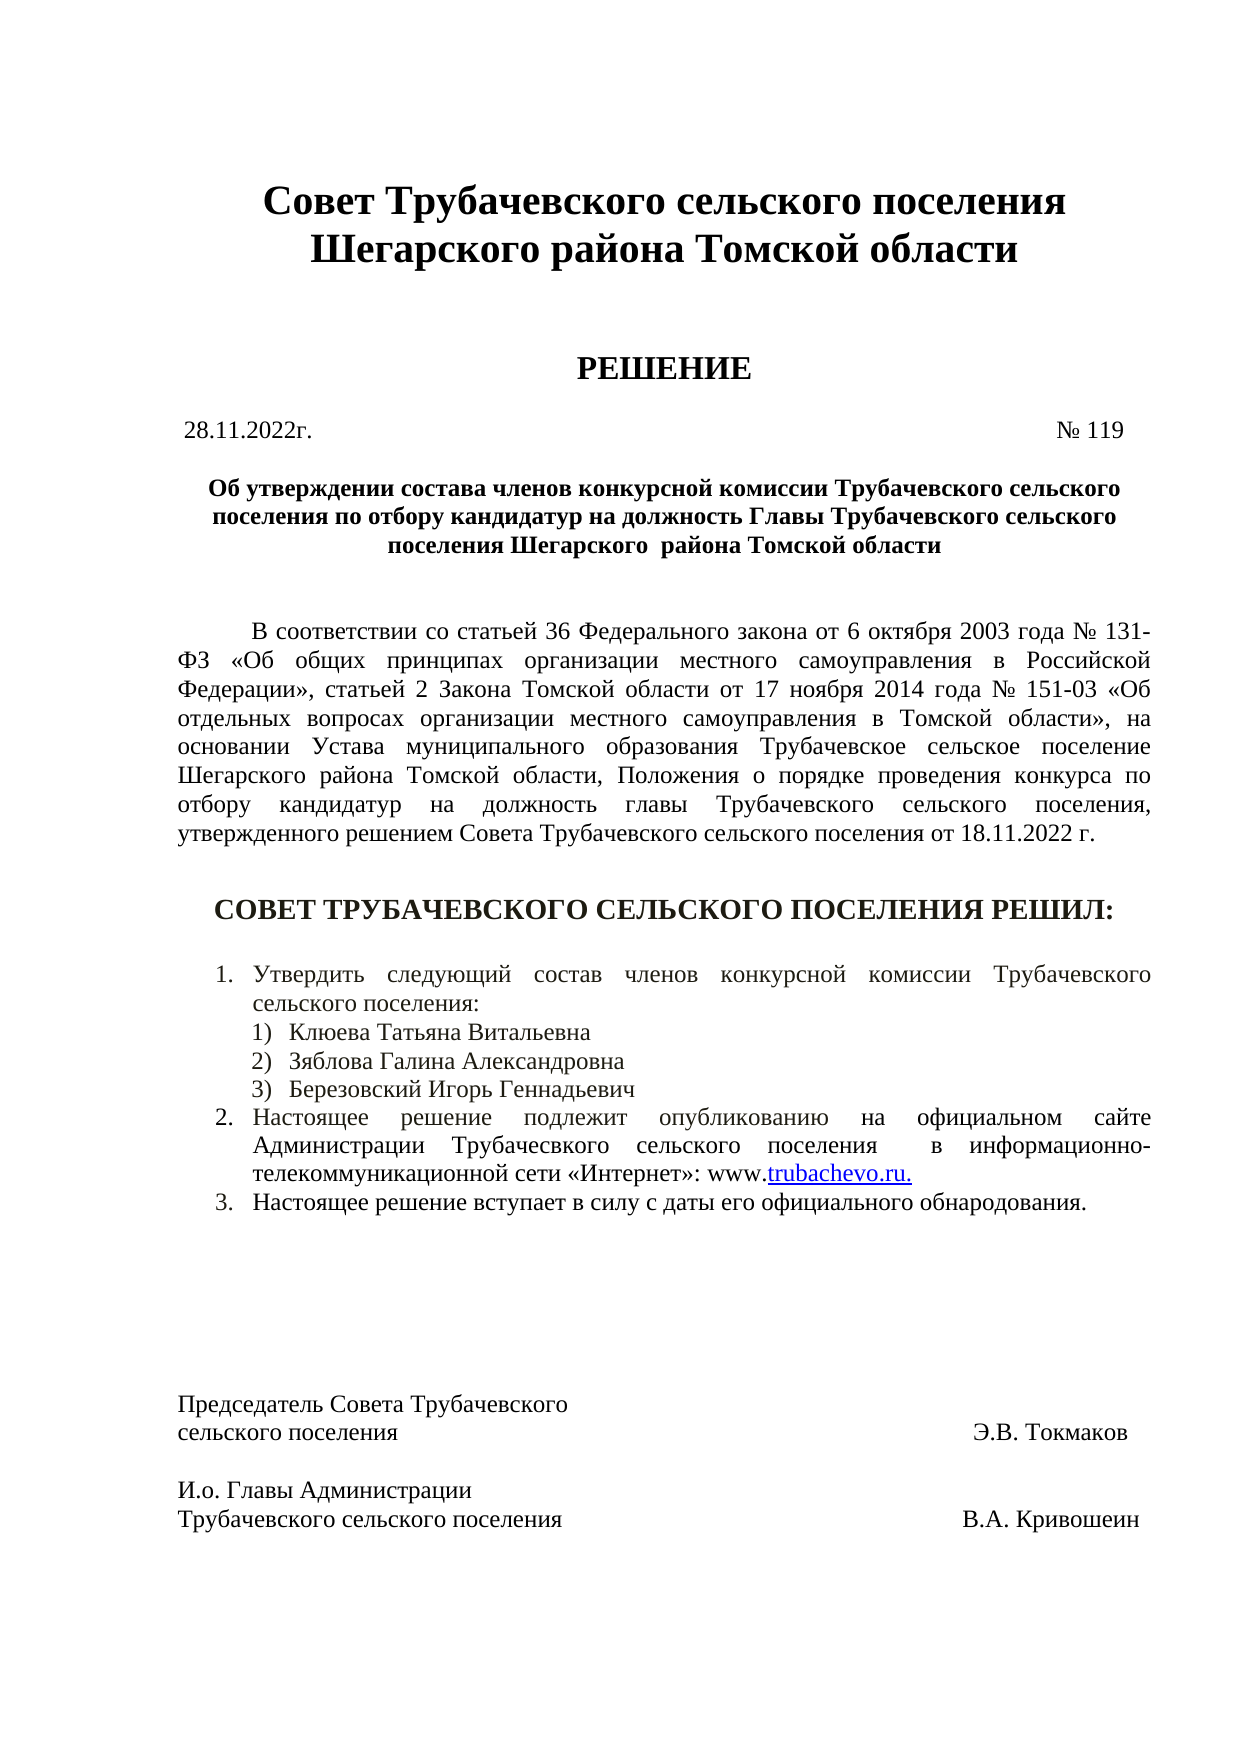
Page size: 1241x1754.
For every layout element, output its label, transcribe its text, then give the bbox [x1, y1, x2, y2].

text сельского поселения Э.В. Токмаков [177, 1417, 1152, 1446]
text Председатель Совета Трубачевского [177, 1389, 1152, 1417]
list Клюева Татьяна Витальевна [251, 1017, 1152, 1046]
text Шегарского района Томской области [177, 223, 1152, 271]
text Совет Трубачевского сельского поселения [177, 176, 1152, 223]
text Трубачевского сельского поселения В.А. Кривошеин [177, 1504, 1152, 1532]
text 28.11.2022г. № 119 [177, 415, 1152, 444]
list Зяблова Галина Александровна [251, 1046, 1152, 1074]
list Настоящее решение подлежит опубликованию на официальном сайте Администрации Трубачесвкого сельского поселения в информационно-телекоммуникационной сети «Интернет»: www.trubachevo.ru. [215, 1103, 1152, 1187]
text Об утверждении состава членов конкурсной комиссии Трубачевского сельского поселения по отбору кандидатур на должность Главы Трубачевского сельского поселения Шегарского района Томской области [177, 473, 1152, 559]
list Утвердить следующий состав членов конкурсной комиссии Трубачевского сельского поселения: [215, 959, 1152, 1017]
text РЕШЕНИЕ [177, 348, 1152, 386]
list Березовский Игорь Геннадьевич [251, 1074, 1152, 1103]
list Настоящее решение вступает в силу с даты его официального обнародования. [215, 1187, 1152, 1216]
text И.о. Главы Администрации [177, 1475, 1152, 1504]
text В соответствии со статьей 36 Федерального закона от 6 октября 2003 года № 131-ФЗ «Об общих принципах организации местного самоуправления в Российской Федерации», статьей 2 Закона Томской области от 17 ноября 2014 года № 151-03 «Об отдельных вопросах организации местного самоуправления в Томской области», на основании Устава муниципального образования Трубачевское сельское поселение Шегарского района Томской области, Положения о порядке проведения конкурса по отбору кандидатур на должность главы Трубачевского сельского поселения, утвержденного решением Совета Трубачевского сельского поселения от 18.11.2022 г. [177, 616, 1152, 846]
text СОВЕТ ТРУБАЧЕВСКОГО СЕЛЬСКОГО ПОСЕЛЕНИЯ РЕШИЛ: [177, 892, 1152, 926]
